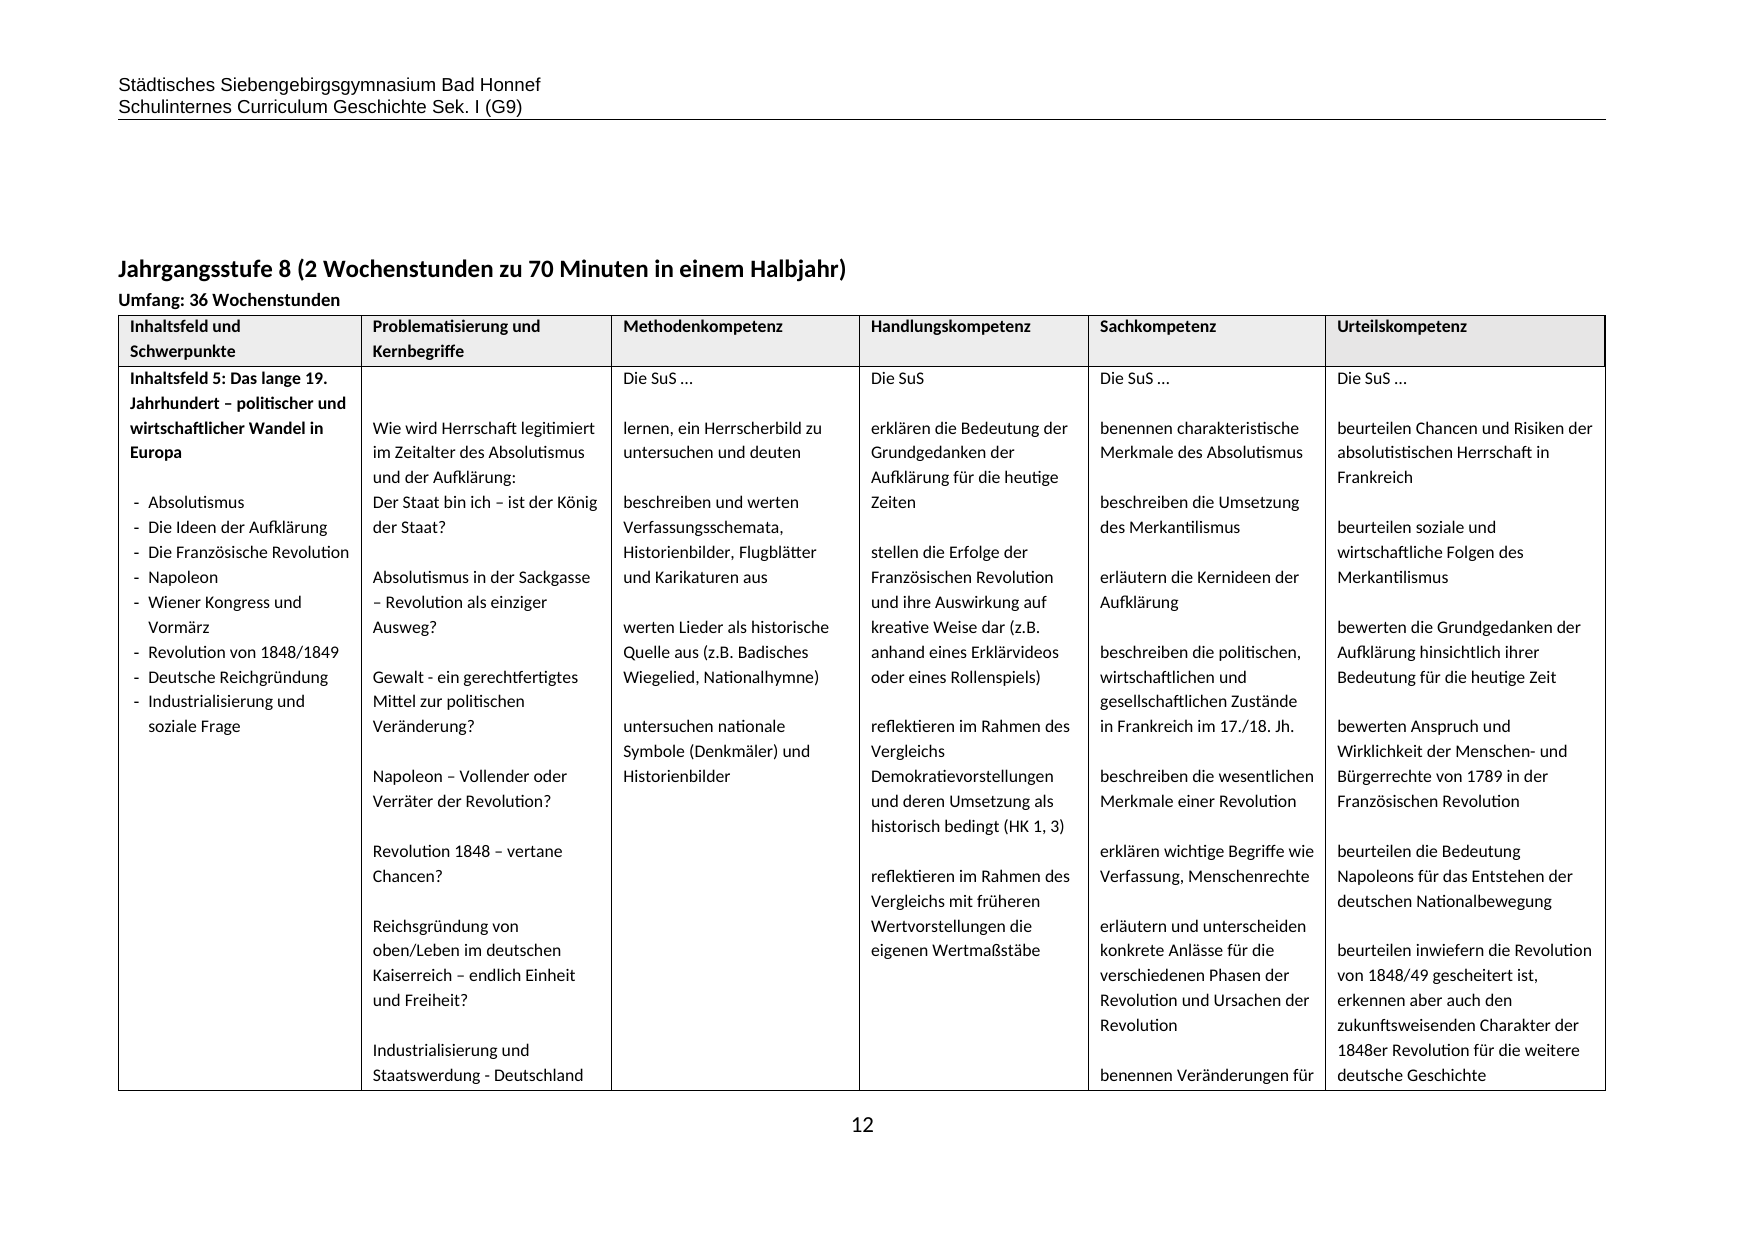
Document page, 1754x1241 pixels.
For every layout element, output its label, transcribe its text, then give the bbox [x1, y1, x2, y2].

table_header Urteilskompetenz [1326, 316, 1604, 366]
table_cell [362, 367, 611, 1089]
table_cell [119, 367, 361, 1089]
text Jahrgangsstufe 8 (2 Wochenstunden zu 70 Minuten in einem Halbjahr) [118, 253, 1606, 284]
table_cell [1089, 367, 1325, 1089]
table_header Sachkompetenz [1089, 316, 1325, 366]
table_header Handlungskompetenz [860, 316, 1088, 366]
table_header Inhaltsfeld und Schwerpunkte [119, 316, 361, 366]
table_header Problematisierung und Kernbegriffe [362, 316, 611, 366]
text Umfang: 36 Wochenstunden [118, 288, 1606, 311]
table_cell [860, 367, 1088, 1089]
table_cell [1326, 367, 1605, 1089]
table_header Methodenkompetenz [612, 316, 859, 366]
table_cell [612, 367, 859, 1089]
